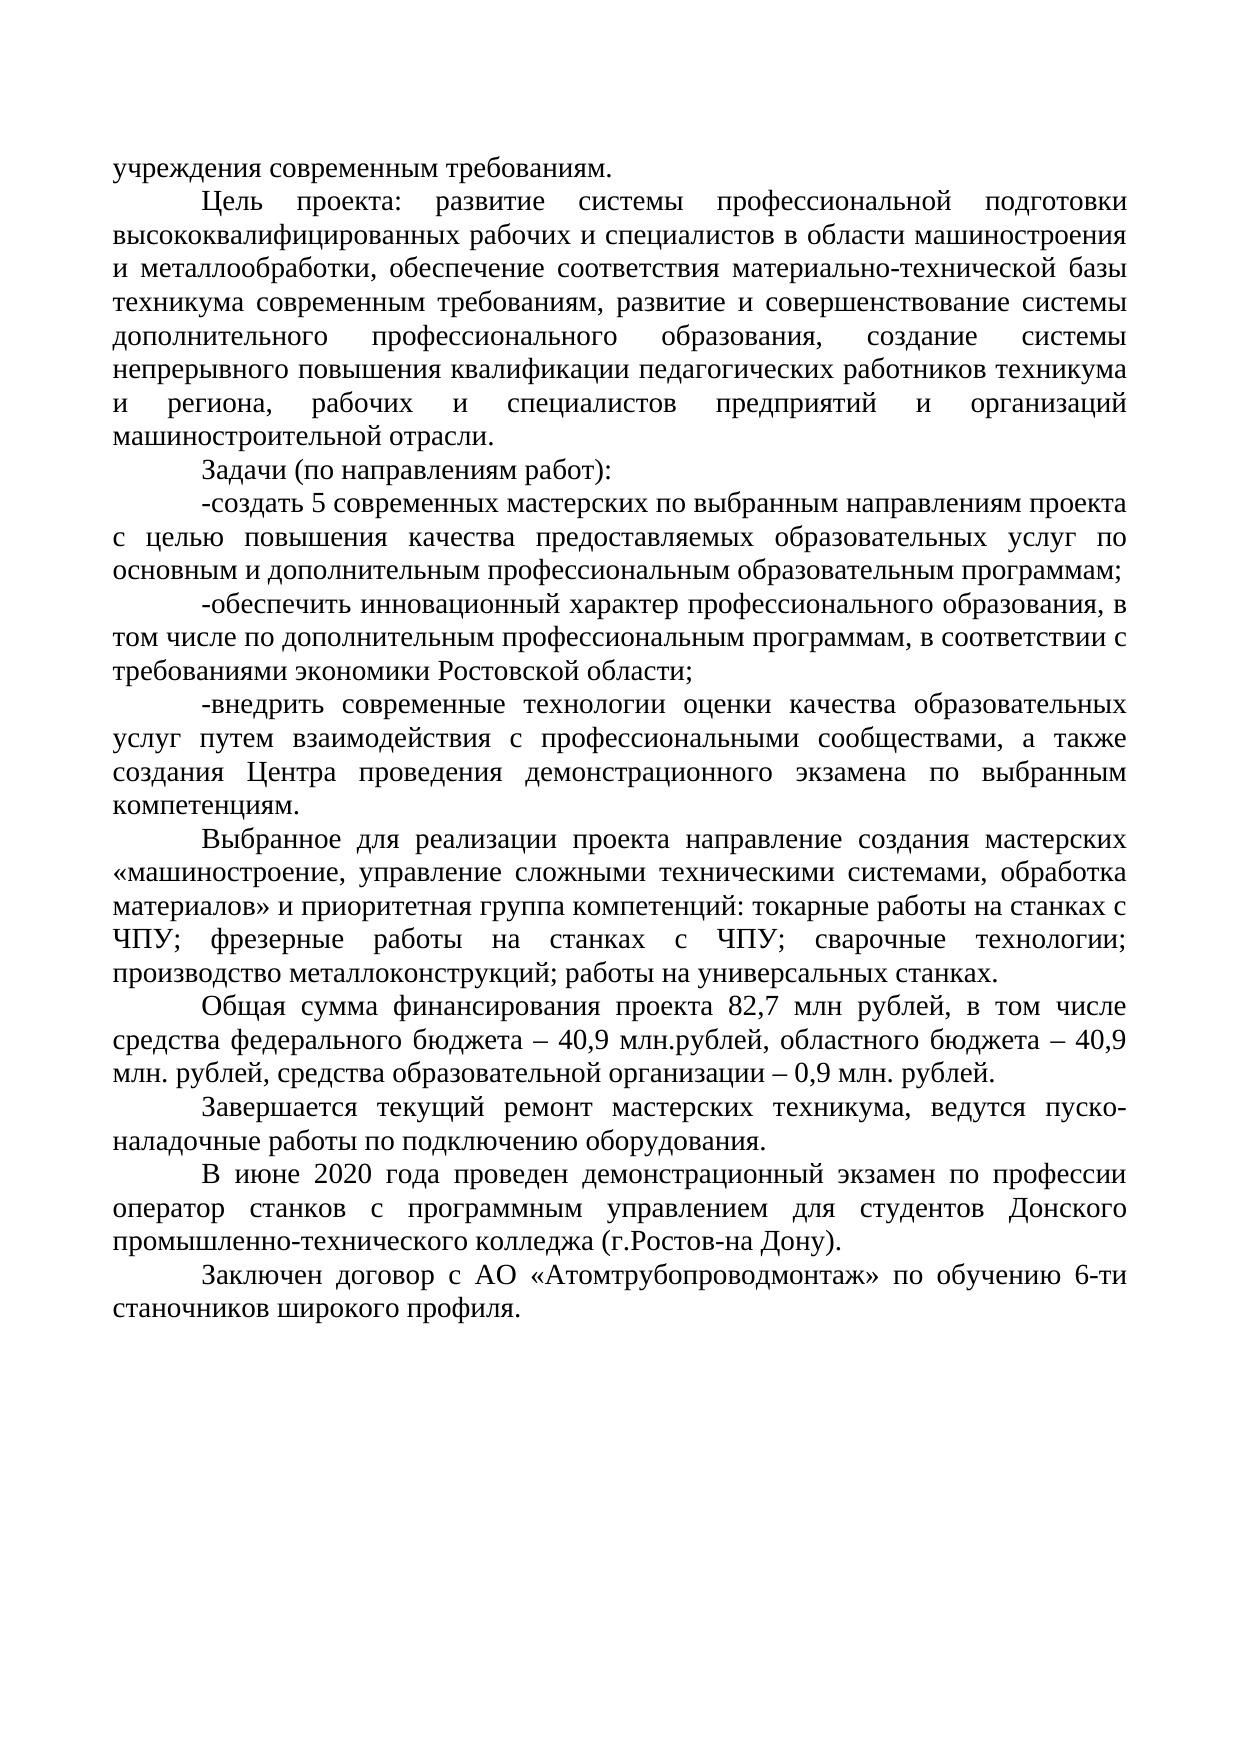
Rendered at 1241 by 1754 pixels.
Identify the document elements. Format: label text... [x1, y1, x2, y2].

text -внедрить современные технологии оценки качества образовательных услуг путем взаимодействия с профессиональными сообществами, а также создания Центра проведения демонстрационного экзамена по выбранным компетенциям. [112, 687, 1128, 821]
text Цель проекта: развитие системы профессиональной подготовки высококвалифицированных рабочих и специалистов в области машиностроения и металлообработки, обеспечение соответствия материально-технической базы техникума современным требованиям, развитие и совершенствование системы дополнительного профессионального образования, создание системы непрерывного повышения квалификации педагогических работников техникума и региона, рабочих и специалистов предприятий и организаций машиностроительной отрасли. [112, 183, 1128, 452]
text Общая сумма финансирования проекта 82,7 млн рублей, в том числе средства федерального бюджета – 40,9 млн.рублей, областного бюджета – 40,9 млн. рублей, средства образовательной организации – 0,9 млн. рублей. [112, 988, 1128, 1089]
text Заключен договор с АО «Атомтрубопроводмонтаж» по обучению 6-ти станочников широкого профиля. [112, 1257, 1128, 1324]
text В июне 2020 года проведен демонстрационный экзамен по профессии оператор станков с программным управлением для студентов Донского промышленно-технического колледжа (г.Ростов-на Дону). [112, 1156, 1128, 1257]
text Выбранное для реализации проекта направление создания мастерских «машиностроение, управление сложными техническими системами, обработка материалов» и приоритетная группа компетенций: токарные работы на станках с ЧПУ; фрезерные работы на станках с ЧПУ; сварочные технологии; производство металлоконструкций; работы на универсальных станках. [112, 821, 1128, 988]
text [112, 150, 1128, 183]
text -создать 5 современных мастерских по выбранным направлениям проекта с целью повышения качества предоставляемых образовательных услуг по основным и дополнительным профессиональным образовательным программам; [112, 485, 1128, 586]
text Задачи (по направлениям работ): [112, 452, 1128, 485]
text -обеспечить инновационный характер профессионального образования, в том числе по дополнительным профессиональным программам, в соответствии с требованиями экономики Ростовской области; [112, 586, 1128, 687]
text Завершается текущий ремонт мастерских техникума, ведутся пуско-наладочные работы по подключению оборудования. [112, 1089, 1128, 1156]
